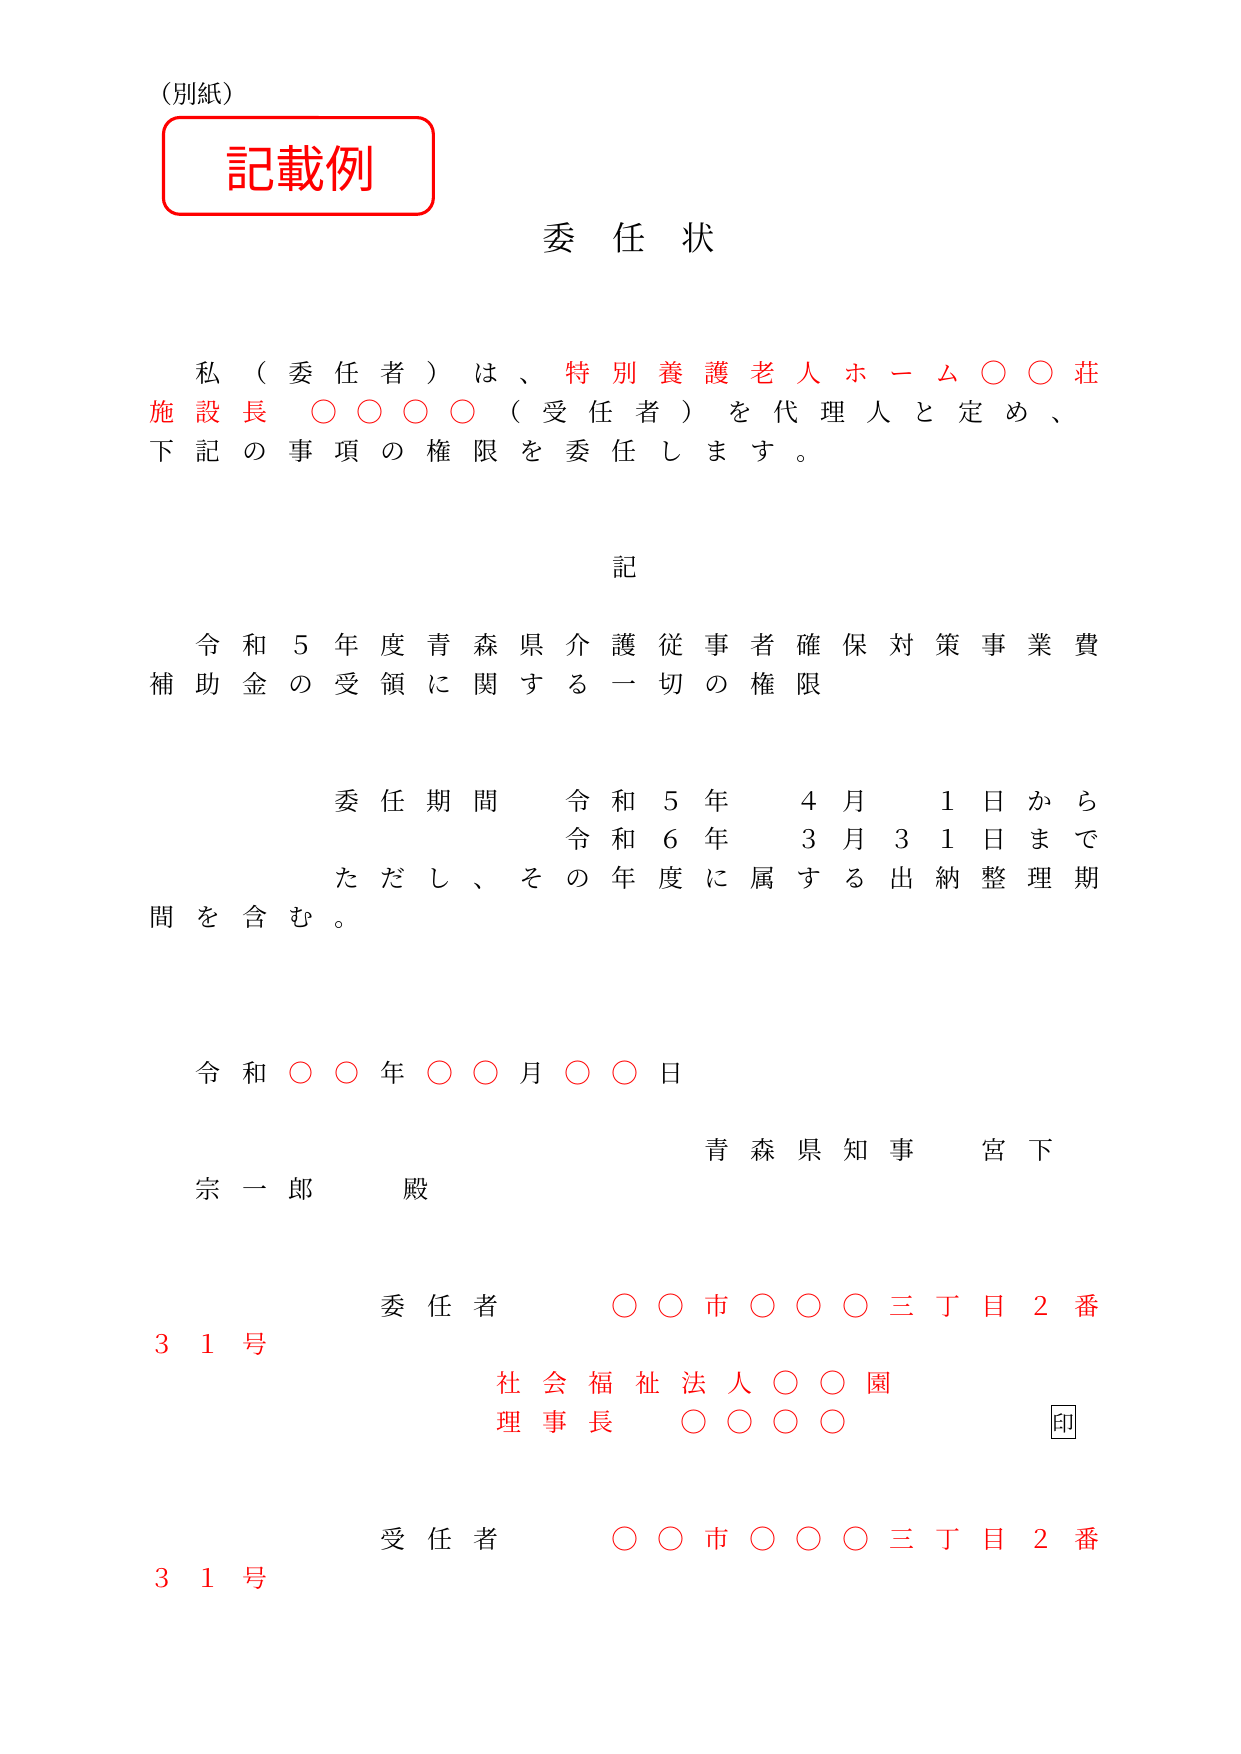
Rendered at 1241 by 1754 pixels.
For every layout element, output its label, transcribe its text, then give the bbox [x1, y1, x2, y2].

text 理事長 ◯◯◯◯ 印 [149, 1401, 1121, 1440]
text 令和５年度青森県介護従事者確保対策事業費補助金の受領に関する一切の権限 [149, 624, 1121, 702]
text 記 [149, 547, 1121, 586]
text 受任者 ◯◯市◯◯◯三丁目２番３１号 [149, 1518, 1121, 1596]
text 令和○○年◯◯月◯◯日 [149, 1052, 1121, 1091]
text 青森県知事 宮下 宗一郎 殿 [174, 1129, 1121, 1207]
text 私（委任者）は、特別養護老人ホーム◯◯荘 施設長 ◯◯◯◯（受任者）を代理人と定め、下記の事項の権限を委任します。 [149, 352, 1121, 469]
text ただし、その年度に属する出納整理期間を含む。 [149, 857, 1121, 935]
text 社会福祉法人◯◯園 [149, 1363, 1121, 1401]
text 委任期間 令和５年 ４月 １日から [149, 780, 1121, 819]
text 令和６年 ３月３１日まで [149, 819, 1121, 857]
text 委 任 状 [149, 197, 1121, 275]
text 委任者 ◯◯市◯◯◯三丁目２番３１号 [149, 1285, 1121, 1363]
